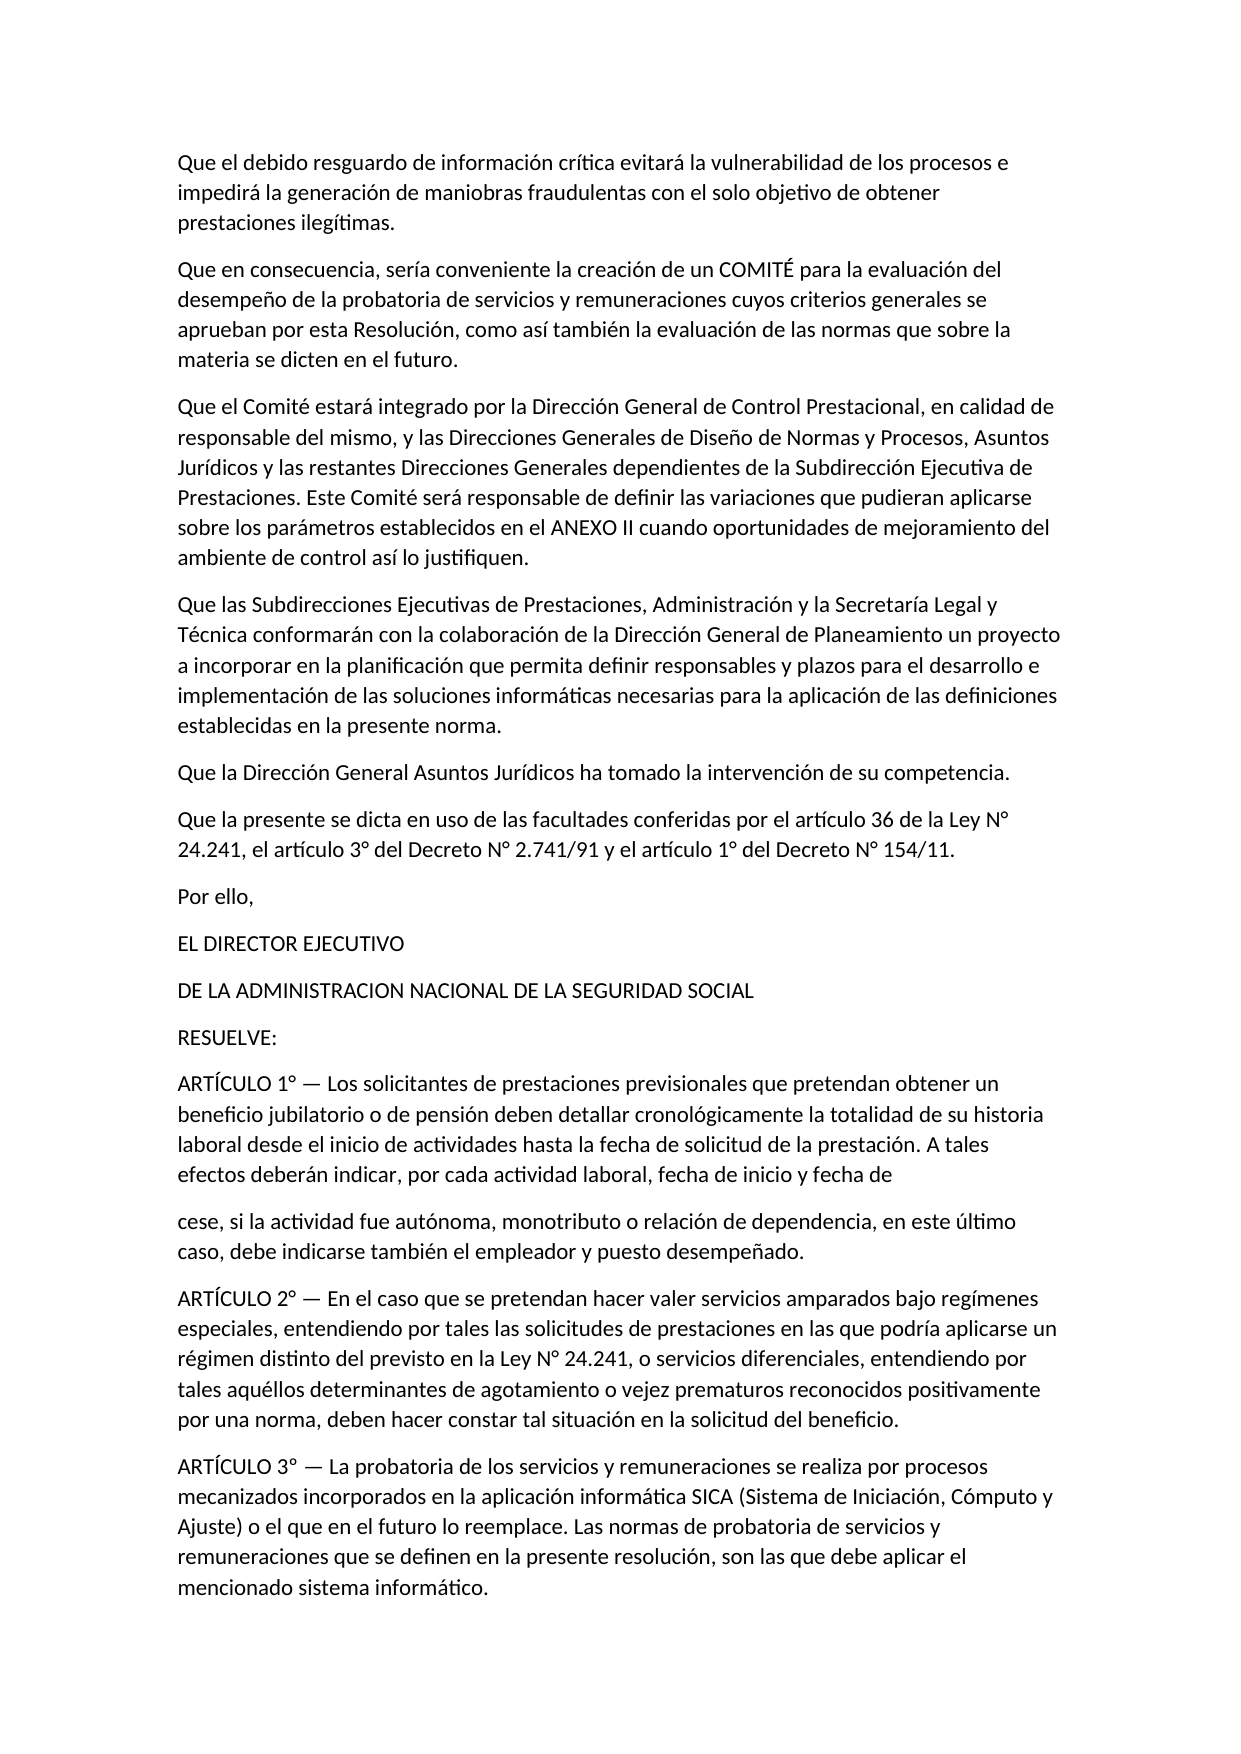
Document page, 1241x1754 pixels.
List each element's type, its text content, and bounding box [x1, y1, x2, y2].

text RESUELVE: [177, 1023, 1063, 1051]
text Por ello, [177, 882, 1063, 910]
text ARTÍCULO 3º — La probatoria de los servicios y remuneraciones se realiza por procesos mecanizados incorporados en la aplicación informática SICA (Sistema de Iniciación, Cómputo y Ajuste) o el que en el futuro lo reemplace. Las normas de probatoria de servicios y remuneraciones que se definen en la presente resolución, son las que debe aplicar el mencionado sistema informático. [177, 1452, 1063, 1601]
text ARTÍCULO 2° — En el caso que se pretendan hacer valer servicios amparados bajo regímenes especiales, entendiendo por tales las solicitudes de prestaciones en las que podría aplicarse un régimen distinto del previsto en la Ley N° 24.241, o servicios diferenciales, entendiendo por tales aquéllos determinantes de agotamiento o vejez prematuros reconocidos positivamente por una norma, deben hacer constar tal situación en la solicitud del beneficio. [177, 1284, 1063, 1433]
text ARTÍCULO 1° — Los solicitantes de prestaciones previsionales que pretendan obtener un beneficio jubilatorio o de pensión deben detallar cronológicamente la totalidad de su historia laboral desde el inicio de actividades hasta la fecha de solicitud de la prestación. A tales efectos deberán indicar, por cada actividad laboral, fecha de inicio y fecha de [177, 1069, 1063, 1188]
text Que la Dirección General Asuntos Jurídicos ha tomado la intervención de su competencia. [177, 758, 1063, 786]
text EL DIRECTOR EJECUTIVO [177, 929, 1063, 957]
text Que en consecuencia, sería conveniente la creación de un COMITÉ para la evaluación del desempeño de la probatoria de servicios y remuneraciones cuyos criterios generales se aprueban por esta Resolución, como así también la evaluación de las normas que sobre la materia se dicten en el futuro. [177, 255, 1063, 373]
text DE LA ADMINISTRACION NACIONAL DE LA SEGURIDAD SOCIAL [177, 976, 1063, 1004]
text cese, si la actividad fue autónoma, monotributo o relación de dependencia, en este último caso, debe indicarse también el empleador y puesto desempeñado. [177, 1207, 1063, 1265]
text Que el debido resguardo de información crítica evitará la vulnerabilidad de los procesos e impedirá la generación de maniobras fraudulentas con el solo objetivo de obtener prestaciones ilegítimas. [177, 148, 1063, 236]
text Que la presente se dicta en uso de las facultades conferidas por el artículo 36 de la Ley N° 24.241, el artículo 3° del Decreto N° 2.741/91 y el artículo 1° del Decreto N° 154/11. [177, 805, 1063, 863]
text Que las Subdirecciones Ejecutivas de Prestaciones, Administración y la Secretaría Legal y Técnica conformarán con la colaboración de la Dirección General de Planeamiento un proyecto a incorporar en la planificación que permita definir responsables y plazos para el desarrollo e implementación de las soluciones informáticas necesarias para la aplicación de las definiciones establecidas en la presente norma. [177, 590, 1063, 739]
text Que el Comité estará integrado por la Dirección General de Control Prestacional, en calidad de responsable del mismo, y las Direcciones Generales de Diseño de Normas y Procesos, Asuntos Jurídicos y las restantes Direcciones Generales dependientes de la Subdirección Ejecutiva de Prestaciones. Este Comité será responsable de definir las variaciones que pudieran aplicarse sobre los parámetros establecidos en el ANEXO II cuando oportunidades de mejoramiento del ambiente de control así lo justifiquen. [177, 392, 1063, 571]
